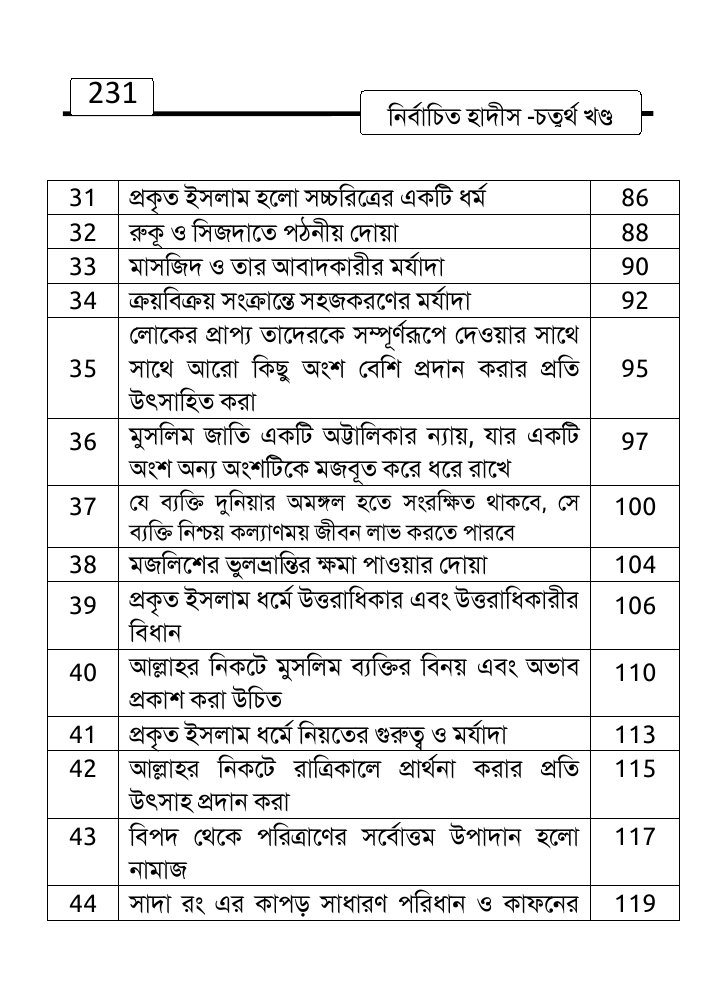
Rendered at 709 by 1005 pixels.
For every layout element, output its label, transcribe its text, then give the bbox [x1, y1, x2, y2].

table_cell 32 [48, 215, 118, 248]
table_cell বিপদ থেকে পরিত্রাণের সর্বোত্তম উপাদান হলো নামাজ [119, 819, 590, 885]
table_cell প্রকৃত ইসলাম ধর্মে উত্তরাধিকার এবং উত্তরাধিকারীর বিধান [119, 582, 590, 648]
table_cell 115 [591, 751, 679, 818]
table_cell প্রকৃত ইসলাম হলো সচ্চরিত্রের একটি ধর্ম [119, 181, 590, 214]
table_cell 37 [48, 486, 118, 547]
table_cell 113 [591, 717, 679, 750]
table_cell রুকূ ও সিজদাতে পঠনীয় দোয়া [119, 215, 590, 248]
table_cell 110 [591, 650, 679, 716]
table_cell 33 [48, 249, 118, 282]
table_cell 92 [591, 284, 679, 317]
table_cell 40 [48, 650, 118, 716]
table_cell 39 [48, 582, 118, 648]
table_cell ক্রয়বিক্রয় সংক্রান্তে সহজকরণের মর্যাদা [119, 284, 590, 317]
table_cell 104 [591, 548, 679, 581]
table_cell প্রকৃত ইসলাম ধর্মে নিয়তের গুরুত্ব ও মর্যাদা [119, 717, 590, 750]
table_cell মজলিশের ভুলভ্রান্তির ক্ষমা পাওয়ার দোয়া [119, 548, 590, 581]
table_cell আল্লাহর নিকটে রাত্রিকালে প্রার্থনা করার প্রতি উৎসাহ প্রদান করা [119, 751, 590, 818]
table_cell 43 [48, 819, 118, 885]
table_cell 90 [591, 249, 679, 282]
table_cell যে ব্যক্তি দুনিয়ার অমঙ্গল হতে সংরক্ষিত থাকবে, সে ব্যক্তি নিশ্চয় কল্যাণময় জীবন লাভ করতে পারবে [119, 486, 590, 547]
table_cell 44 [48, 886, 118, 919]
table_cell 88 [591, 215, 679, 248]
table_cell 117 [591, 819, 679, 885]
table_cell মাসজিদ ও তার আবাদকারীর মর্যাদা [119, 249, 590, 282]
table_cell লোকের প্রাপ্য তাদেরকে সম্পূর্ণরূপে দেওয়ার সাথে সাথে আরো কিছু অংশ বেশি প্রদান করার প্রতি উৎসাহিত করা [119, 318, 590, 417]
table_cell 41 [48, 717, 118, 750]
table_cell 86 [591, 181, 679, 214]
table_cell 95 [591, 318, 679, 417]
table_cell 36 [48, 419, 118, 485]
table_cell 100 [591, 486, 679, 547]
table_cell 38 [48, 548, 118, 581]
table_cell 97 [591, 419, 679, 485]
table_cell মুসলিম জাতি একটি অট্টালিকার ন্যায়, যার একটি অংশ অন্য অংশটিকে মজবূত করে ধরে রাখে [119, 419, 590, 485]
table_cell আল্লাহর নিকটে মুসলিম ব্যক্তির বিনয় এবং অভাব প্রকাশ করা উচিত [119, 650, 590, 716]
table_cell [119, 886, 590, 919]
table_cell 119 [591, 886, 679, 919]
table_cell 35 [48, 318, 118, 417]
table_cell 34 [48, 284, 118, 317]
table_cell 31 [48, 181, 118, 214]
table_cell 42 [48, 751, 118, 818]
table_cell 106 [591, 582, 679, 648]
